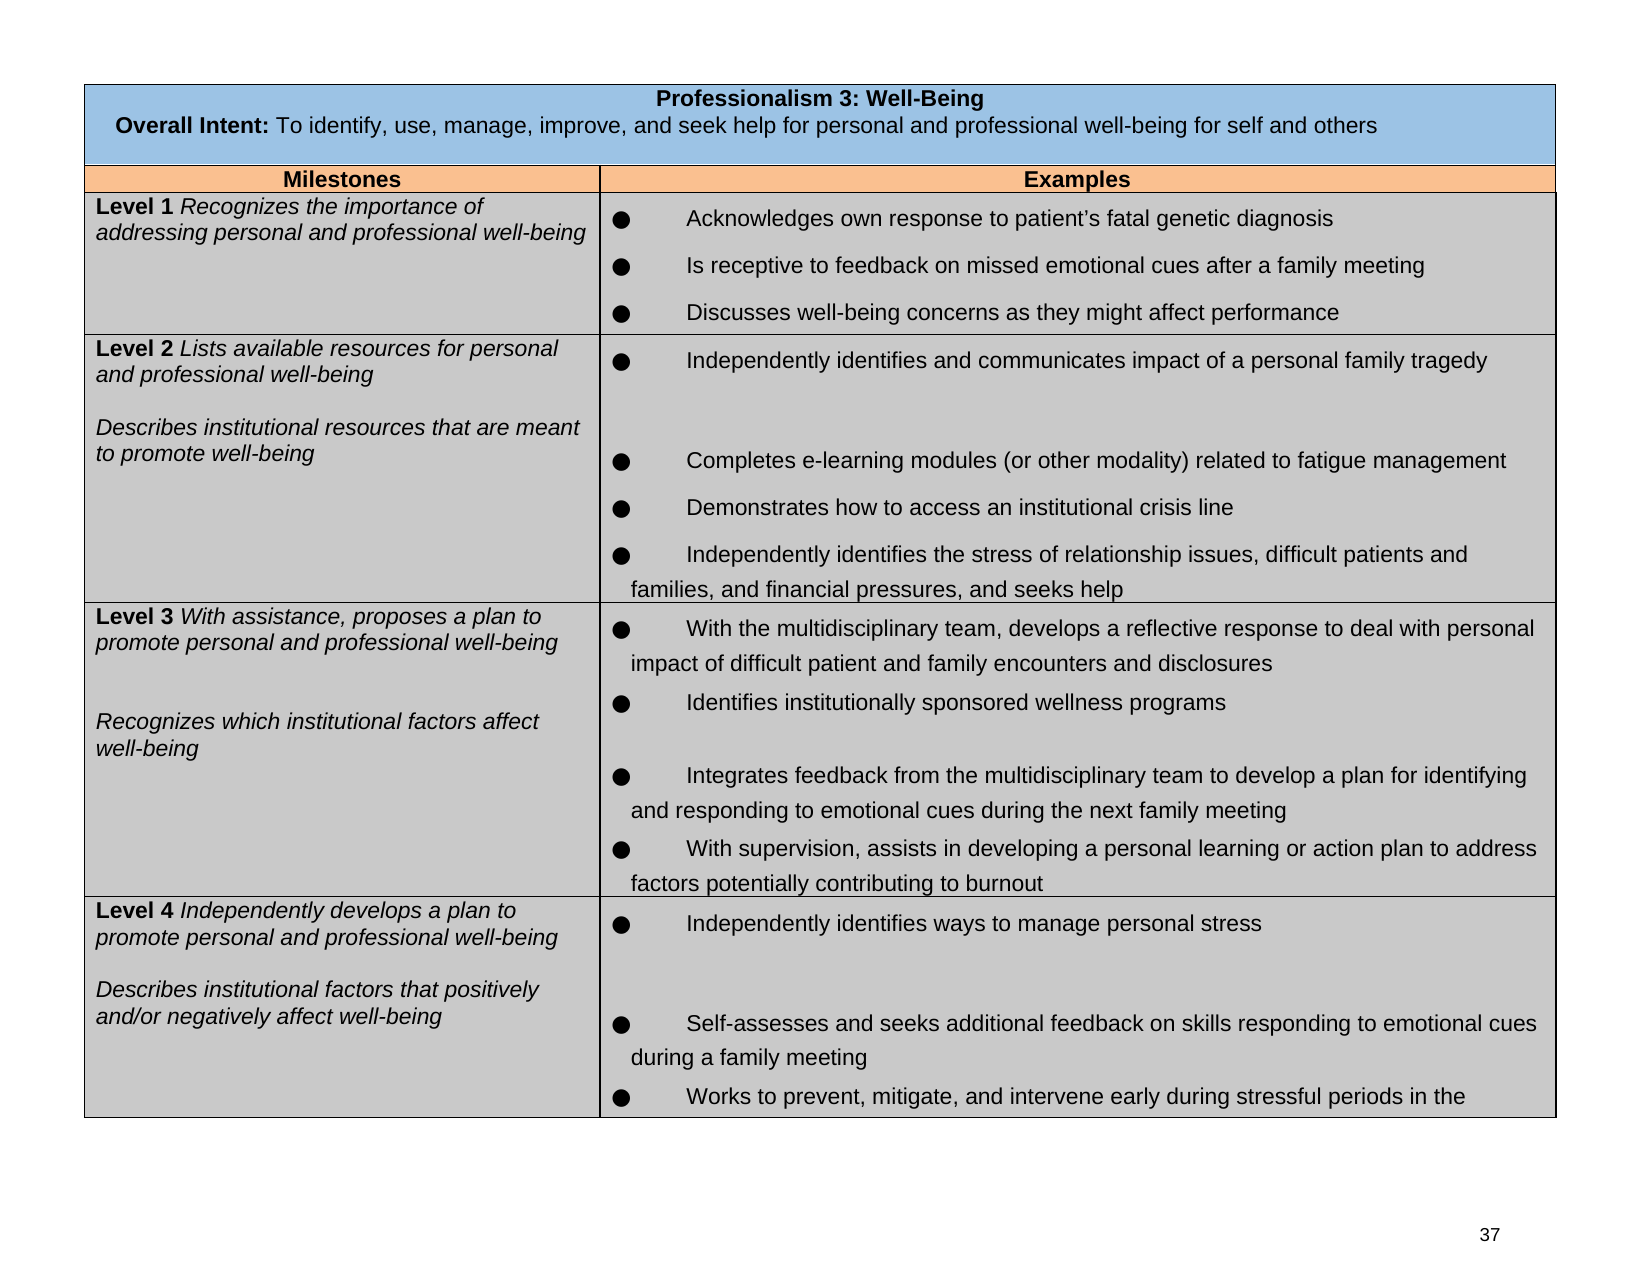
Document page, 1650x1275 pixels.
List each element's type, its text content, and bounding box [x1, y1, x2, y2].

table_cell Acknowledges own response to patient’s fatal genetic diagnosis Is receptive to feedback on missed emotional cues after a family meeting Discusses well-being concerns as they might affect performance [601, 193, 1555, 334]
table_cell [601, 897, 1555, 1117]
table_cell Examples [601, 166, 1555, 192]
table_cell With the multidisciplinary team, develops a reflective response to deal with personal impact of difficult patient and family encounters and disclosures Identifies institutionally sponsored wellness programs Integrates feedback from the multidisciplinary team to develop a plan for identifying and responding to emotional cues during the next family meeting With supervision, assists in developing a personal learning or action plan to address factors potentially contributing to burnout [601, 603, 1555, 896]
table_cell Milestones [85, 166, 599, 192]
table_header Professionalism 3: Well-Being Overall Intent: To identify, use, manage, improve, and seek help for personal and professional well-being for self and others [85, 85, 1555, 164]
table_cell Level 1 Recognizes the importance of addressing personal and professional well-being [85, 193, 599, 334]
table_cell Level 2 Lists available resources for personal and professional well-being Describes institutional resources that are meant to promote well-being [85, 335, 599, 602]
table_cell Independently identifies and communicates impact of a personal family tragedy Completes e-learning modules (or other modality) related to fatigue management Demonstrates how to access an institutional crisis line Independently identifies the stress of relationship issues, difficult patients and families, and financial pressures, and seeks help [601, 335, 1555, 602]
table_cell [85, 897, 599, 1117]
table_cell Level 3 With assistance, proposes a plan to promote personal and professional well-being Recognizes which institutional factors affect well-being [85, 603, 599, 896]
